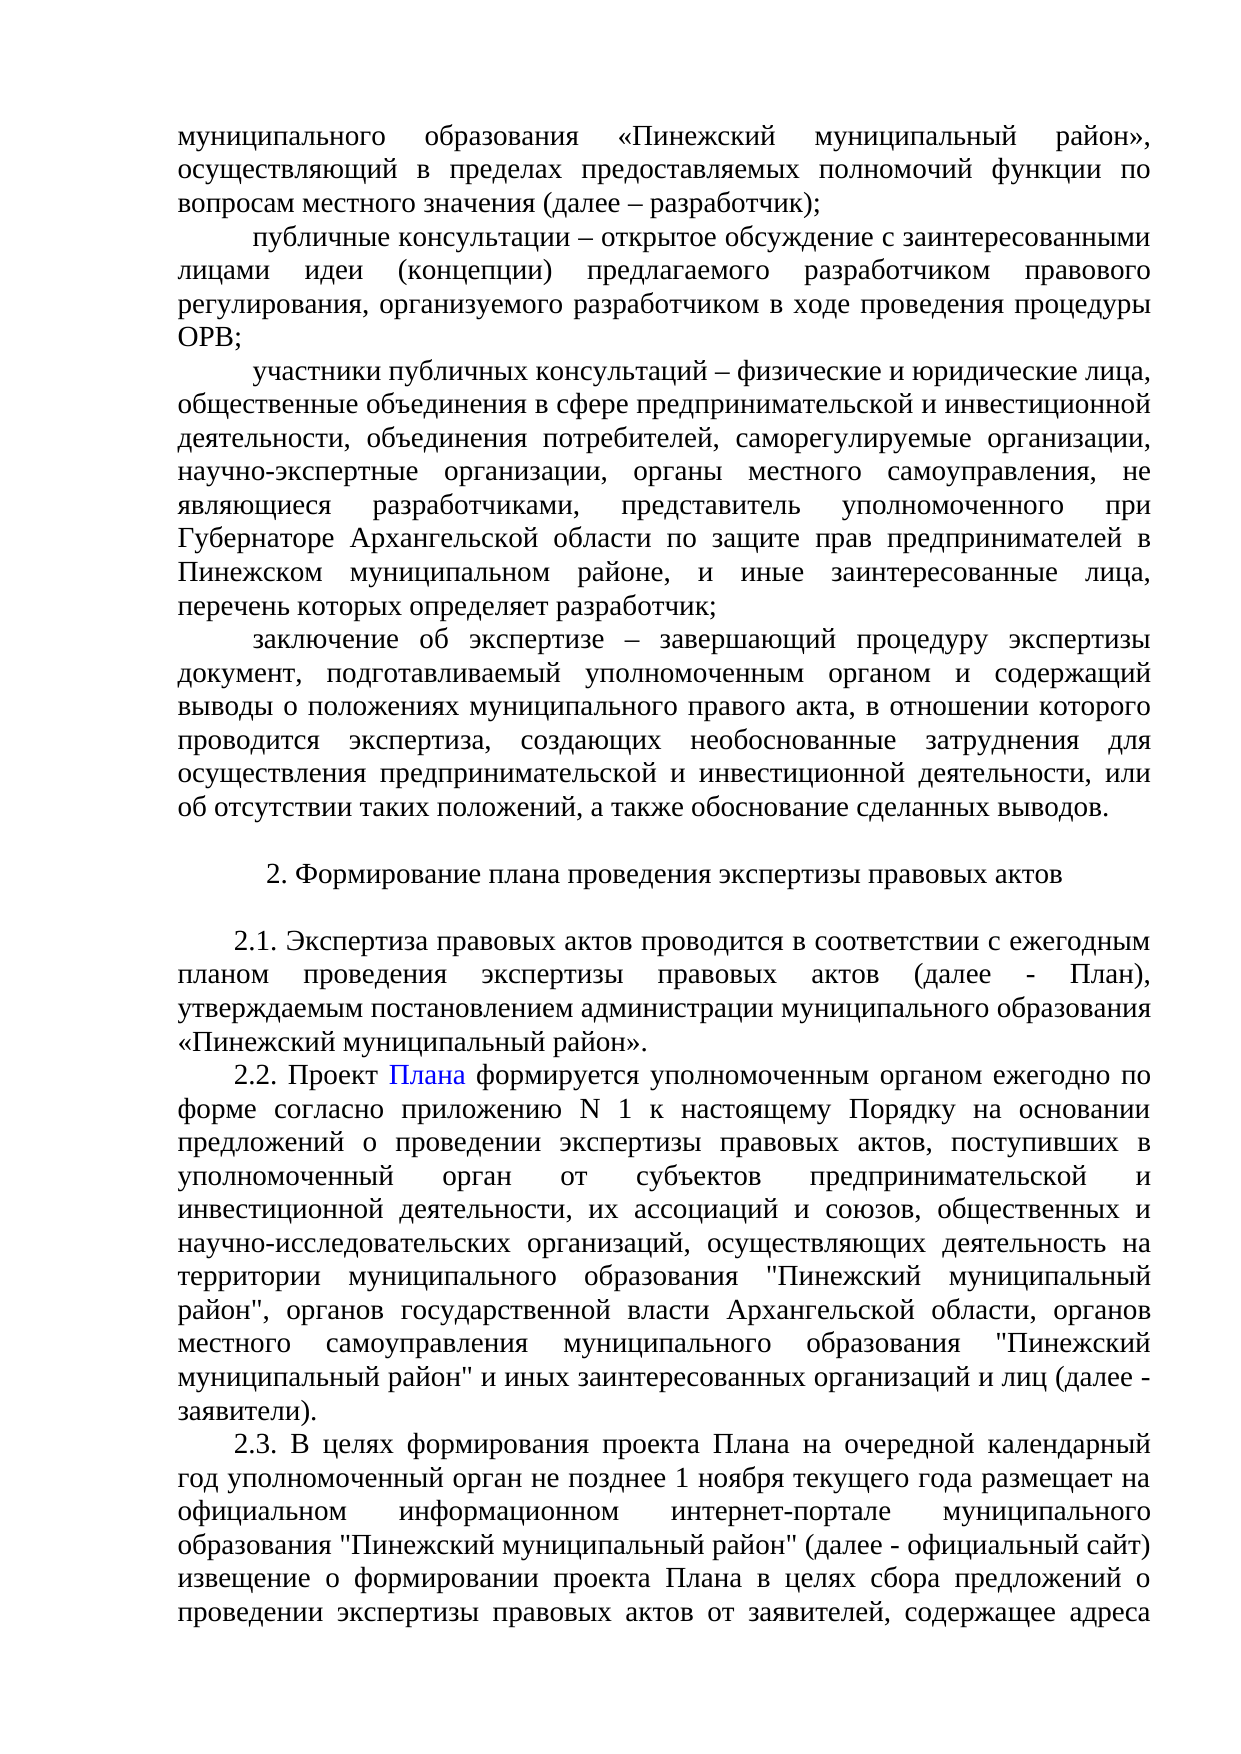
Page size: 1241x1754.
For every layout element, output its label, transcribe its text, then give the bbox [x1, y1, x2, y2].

text заключение об экспертизе – завершающий процедуру экспертизы документ, подготавливаемый уполномоченным органом и содержащий выводы о положениях муниципального правого акта, в отношении которого проводится экспертиза, создающих необоснованные затруднения для осуществления предпринимательской и инвестиционной деятельности, или об отсутствии таких положений, а также обоснование сделанных выводов. [177, 621, 1152, 822]
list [177, 118, 1152, 219]
text 2.2. Проект Плана формируется уполномоченным органом ежегодно по форме согласно приложению N 1 к настоящему Порядку на основании предложений о проведении экспертизы правовых актов, поступивших в уполномоченный орган от субъектов предпринимательской и инвестиционной деятельности, их ассоциаций и союзов, общественных и научно-исследовательских организаций, осуществляющих деятельность на территории муниципального образования "Пинежский муниципальный район", органов государственной власти Архангельской области, органов местного самоуправления муниципального образования "Пинежский муниципальный район" и иных заинтересованных организаций и лиц (далее - заявители). [177, 1057, 1152, 1426]
text 2.1. Экспертиза правовых актов проводится в соответствии с ежегодным планом проведения экспертизы правовых актов (далее - План), утверждаемым постановлением администрации муниципального образования «Пинежский муниципальный район». [177, 923, 1152, 1057]
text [177, 1426, 1152, 1627]
text публичные консультации – открытое обсуждение с заинтересованными лицами идеи (концепции) предлагаемого разработчиком правового регулирования, организуемого разработчиком в ходе проведения процедуры ОРВ; [177, 219, 1152, 353]
text 2. Формирование плана проведения экспертизы правовых актов [177, 856, 1152, 889]
text участники публичных консультаций – физические и юридические лица, общественные объединения в сфере предпринимательской и инвестиционной деятельности, объединения потребителей, саморегулируемые организации, научно-экспертные организации, органы местного самоуправления, не являющиеся разработчиками, представитель уполномоченного при Губернаторе Архангельской области по защите прав предпринимателей в Пинежском муниципальном районе, и иные заинтересованные лица, перечень которых определяет разработчик; [177, 353, 1152, 621]
